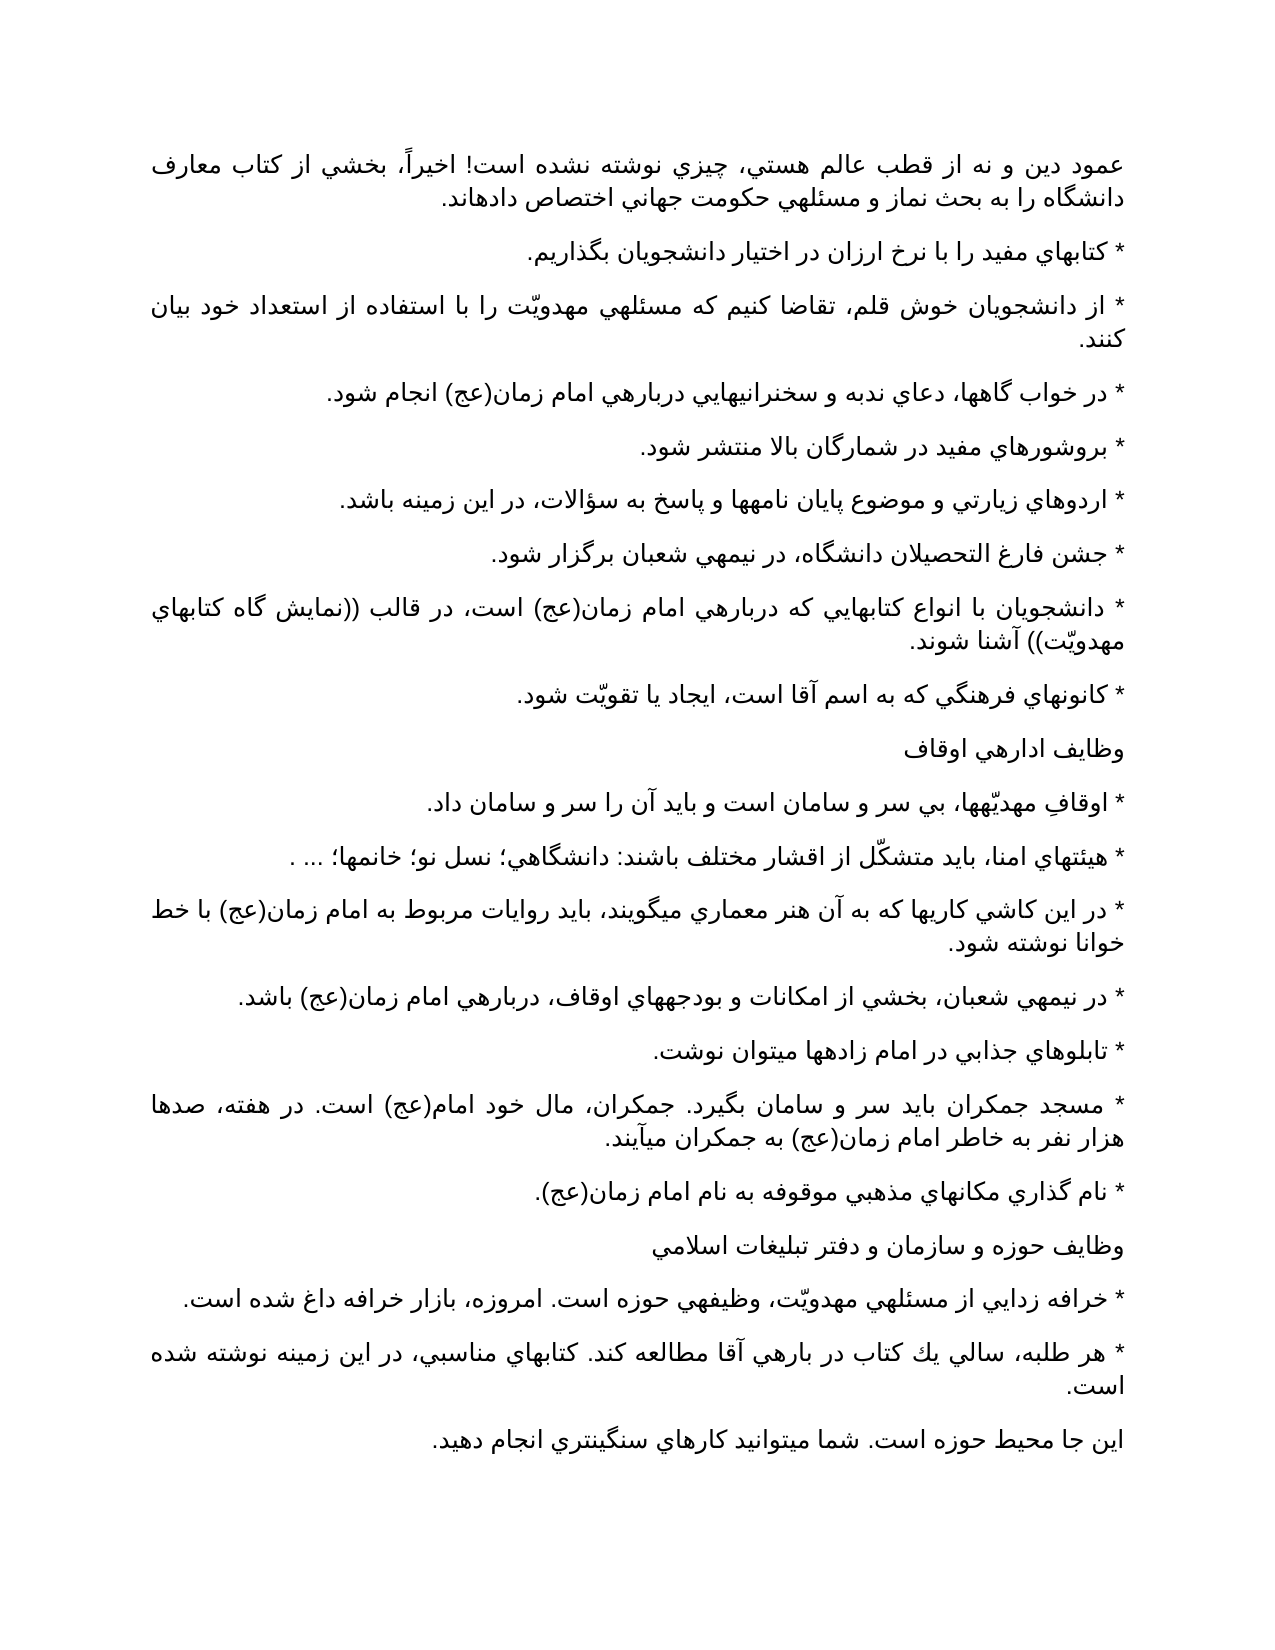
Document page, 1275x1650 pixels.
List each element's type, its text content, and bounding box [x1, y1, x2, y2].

text * بروشورهاي مفيد در شمارگان بالا منتشر شود. [150, 431, 1125, 460]
text * نام گذاري مكان‏هاي مذهبي موقوفه به نام امام زمان(عج). [150, 1177, 1125, 1206]
text * هر طلبه، سالي يك كتاب در باره‏ي آقا مطالعه كند. كتاب‏هاي مناسبي، در اين زمينه نوشته شده است. [150, 1338, 1125, 1400]
text * مسجد جمكران بايد سر و سامان بگيرد. جمكران، مال خود امام(عج) است. در هفته، صدها هزار نفر به خاطر امام زمان(عج) به جمكران مي‏آيند. [150, 1090, 1125, 1152]
text اين جا محيط حوزه است. شما مي‏توانيد كارهاي سنگين‏تري انجام دهيد. [150, 1425, 1125, 1454]
text * خرافه زدايي از مسئله‏ي مهدويّت، وظيفه‏ي حوزه است. امروزه، بازار خرافه داغ شده است. [150, 1284, 1125, 1313]
text * در اين كاشي كاري‏ها كه به آن هنر معماري مي‏گويند، بايد روايات مربوط به امام زمان(عج) با خط خوانا نوشته شود. [150, 895, 1125, 957]
text * در نيمه‏ي شعبان، بخشي از امكانات و بودجه‏هاي اوقاف، درباره‏ي امام زمان(عج) باشد. [150, 982, 1125, 1011]
text وظايف حوزه و سازمان و دفتر تبليغات اسلامي‏ [150, 1231, 1125, 1259]
text * اردوهاي زيارتي و موضوع پايان نامه‏ها و پاسخ به سؤالات، در اين زمينه باشد. [150, 485, 1125, 514]
text * جشن فارغ التحصيلان دانشگاه، در نيمه‏ي شعبان برگزار شود. [150, 539, 1125, 568]
text * كانون‏هاي فرهنگي كه به اسم آقا است، ايجاد يا تقويّت شود. [150, 680, 1125, 709]
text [150, 150, 1125, 212]
text * تابلوهاي جذابي در امام زاده‏ها مي‏توان نوشت. [150, 1036, 1125, 1065]
text * در خواب گاه‏ها، دعاي ندبه و سخنراني‏هايي درباره‏ي امام زمان(عج) انجام شود. [150, 378, 1125, 406]
text * دانشجويان با انواع كتاب‏هايي كه درباره‏ي امام زمان(عج) است، در قالب ((نمايش گاه كتاب‏هاي مهدويّت)) آشنا شوند. [150, 593, 1125, 655]
text * كتاب‏هاي مفيد را با نرخ ارزان در اختيار دانشجويان بگذاريم. [150, 237, 1125, 266]
text * هيئت‏هاي امنا، بايد متشكّل از اقشار مختلف باشند: دانشگاهي؛ نسل نو؛ خانم‏ها؛ ... . [150, 841, 1125, 870]
text وظايف اداره‏ي اوقاف‏ [150, 734, 1125, 762]
text * اوقافِ مهديّه‏ها، بي سر و سامان است و بايد آن را سر و سامان داد. [150, 788, 1125, 816]
text * از دانشجويان خوش قلم، تقاضا كنيم كه مسئله‏ي مهدويّت را با استفاده از استعداد خود بيان كنند. [150, 291, 1125, 352]
